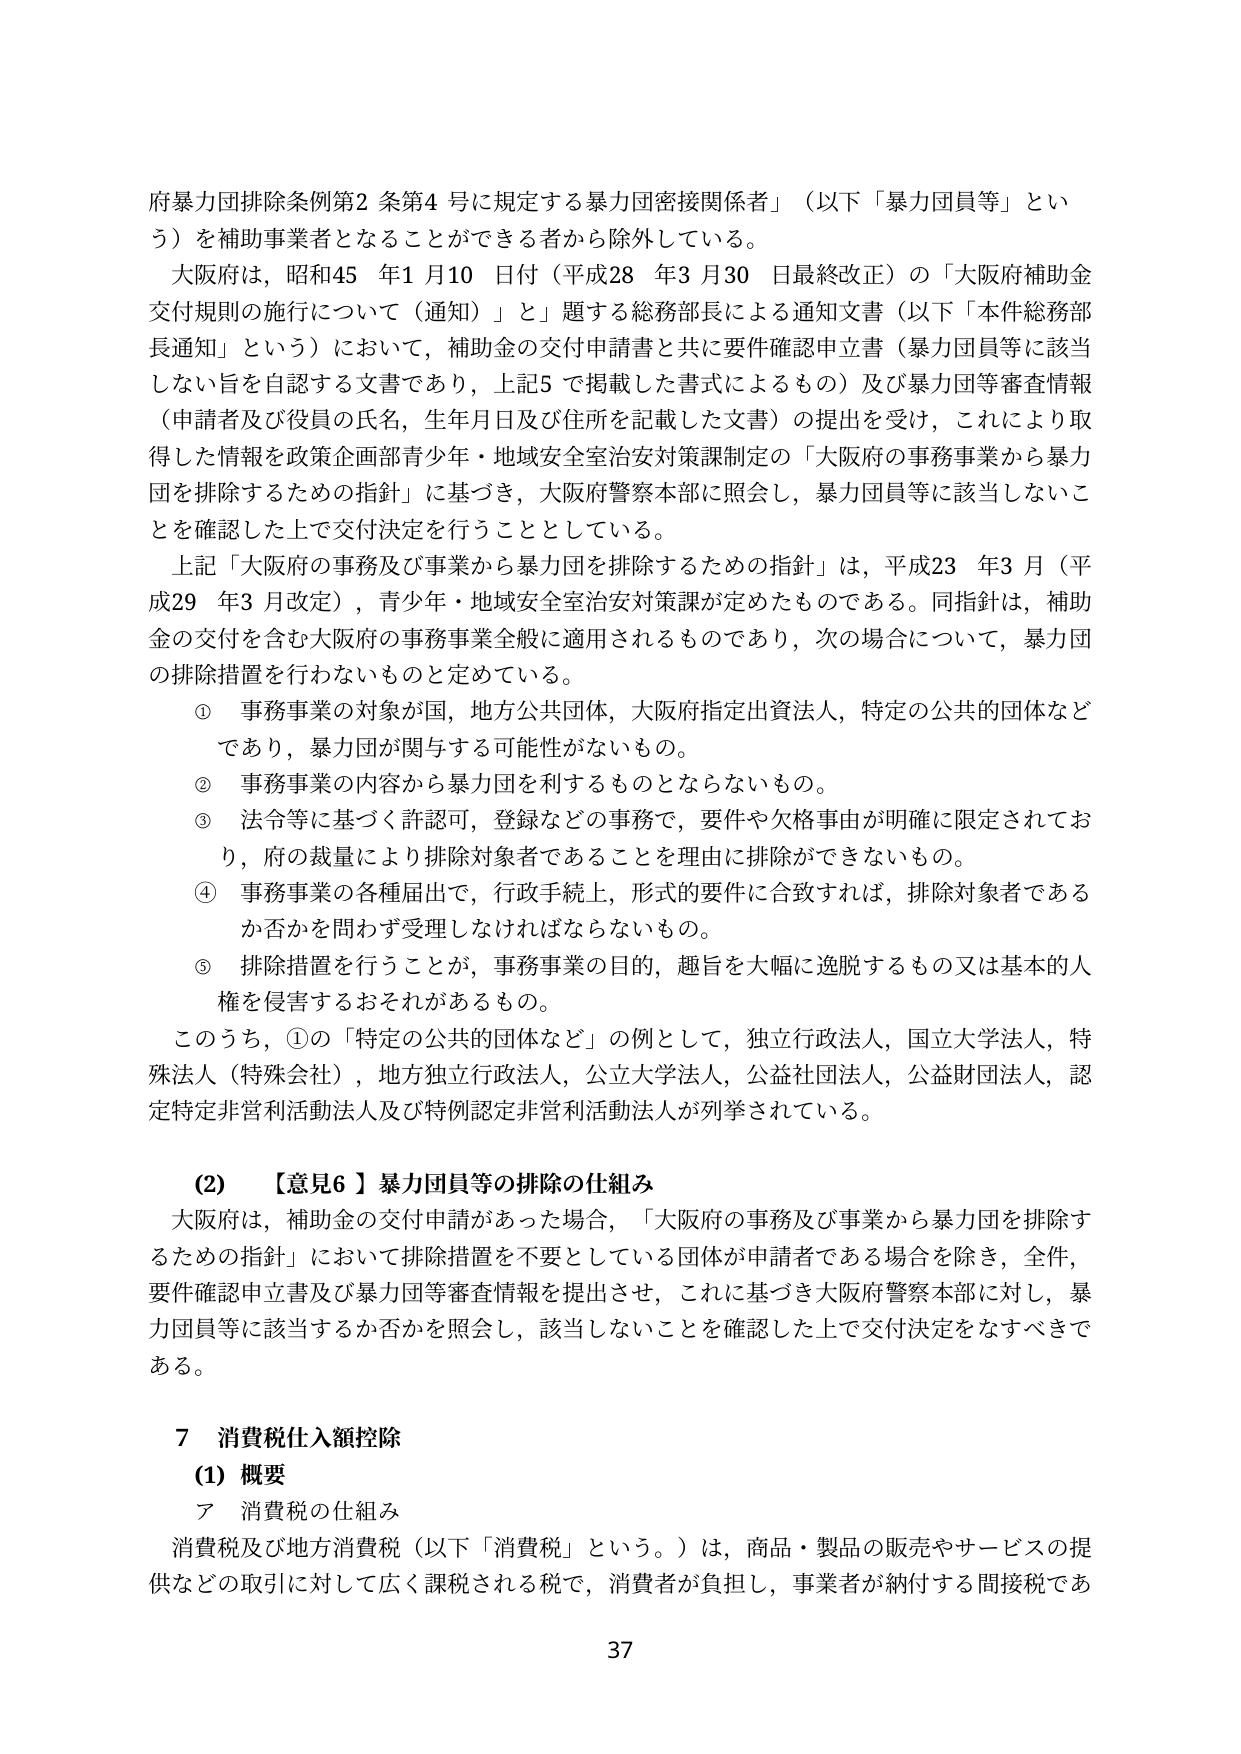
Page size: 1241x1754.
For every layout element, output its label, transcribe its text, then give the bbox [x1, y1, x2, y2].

text 大阪府は，昭和45年1月10日付（平成28年3月30日最終改正）の「大阪府補助金交付規則の施行について（通知）」と」題する総務部長による通知文書（以下「本件総務部長通知」という）において，補助金の交付申請書と共に要件確認申立書（暴力団員等に該当しない旨を自認する文書であり，上記5で掲載した書式によるもの）及び暴力団等審査情報（申請者及び役員の氏名，生年月日及び住所を記載した文書）の提出を受け，これにより取得した情報を政策企画部青少年・地域安全室治安対策課制定の「大阪府の事務事業から暴力団を排除するための指針」に基づき，大阪府警察本部に照会し，暴力団員等に該当しないことを確認した上で交付決定を行うこととしている。 [148, 256, 1092, 546]
text ⑤ 排除措置を行うことが，事務事業の目的，趣旨を大幅に逸脱するもの又は基本的人権を侵害するおそれがあるもの。 [194, 946, 1092, 1019]
text このうち，①の「特定の公共的団体など」の例として，独立行政法人，国立大学法人，特殊法人（特殊会社），地方独立行政法人，公立大学法人，公益社団法人，公益財団法人，認定特定非営利活動法人及び特例認定非営利活動法人が列挙されている。 [148, 1019, 1092, 1128]
subtitle 概要 [171, 1455, 1092, 1492]
text ① 事務事業の対象が国，地方公共団体，大阪府指定出資法人，特定の公共的団体などであり，暴力団が関与する可能性がないもの。 [194, 692, 1092, 764]
text 上記「大阪府の事務及び事業から暴力団を排除するための指針」は，平成23年3月（平成29年3月改定），青少年・地域安全室治安対策課が定めたものである。同指針は，補助金の交付を含む大阪府の事務事業全般に適用されるものであり，次の場合について，暴力団の排除措置を行わないものと定めている。 [148, 546, 1092, 692]
text ④ 事務事業の各種届出で，行政手続上，形式的要件に合致すれば，排除対象者であるか否かを問わず受理しなければならないもの。 [148, 873, 1092, 946]
subtitle 消費税仕入額控除 [171, 1419, 1092, 1455]
text 大阪府は，補助金の交付申請があった場合，「大阪府の事務及び事業から暴力団を排除するための指針」において排除措置を不要としている団体が申請者である場合を除き，全件，要件確認申立書及び暴力団等審査情報を提出させ，これに基づき大阪府警察本部に対し，暴力団員等に該当するか否かを照会し，該当しないことを確認した上で交付決定をなすべきである。 [148, 1201, 1092, 1382]
text ア 消費税の仕組み [148, 1492, 1092, 1528]
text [148, 1528, 1092, 1601]
text ② 事務事業の内容から暴力団を利するものとならないもの。 [148, 764, 1092, 801]
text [148, 183, 1092, 256]
subtitle 【意見6】暴力団員等の排除の仕組み [171, 1164, 1092, 1201]
text ③ 法令等に基づく許認可，登録などの事務で，要件や欠格事由が明確に限定されており，府の裁量により排除対象者であることを理由に排除ができないもの。 [194, 801, 1092, 873]
